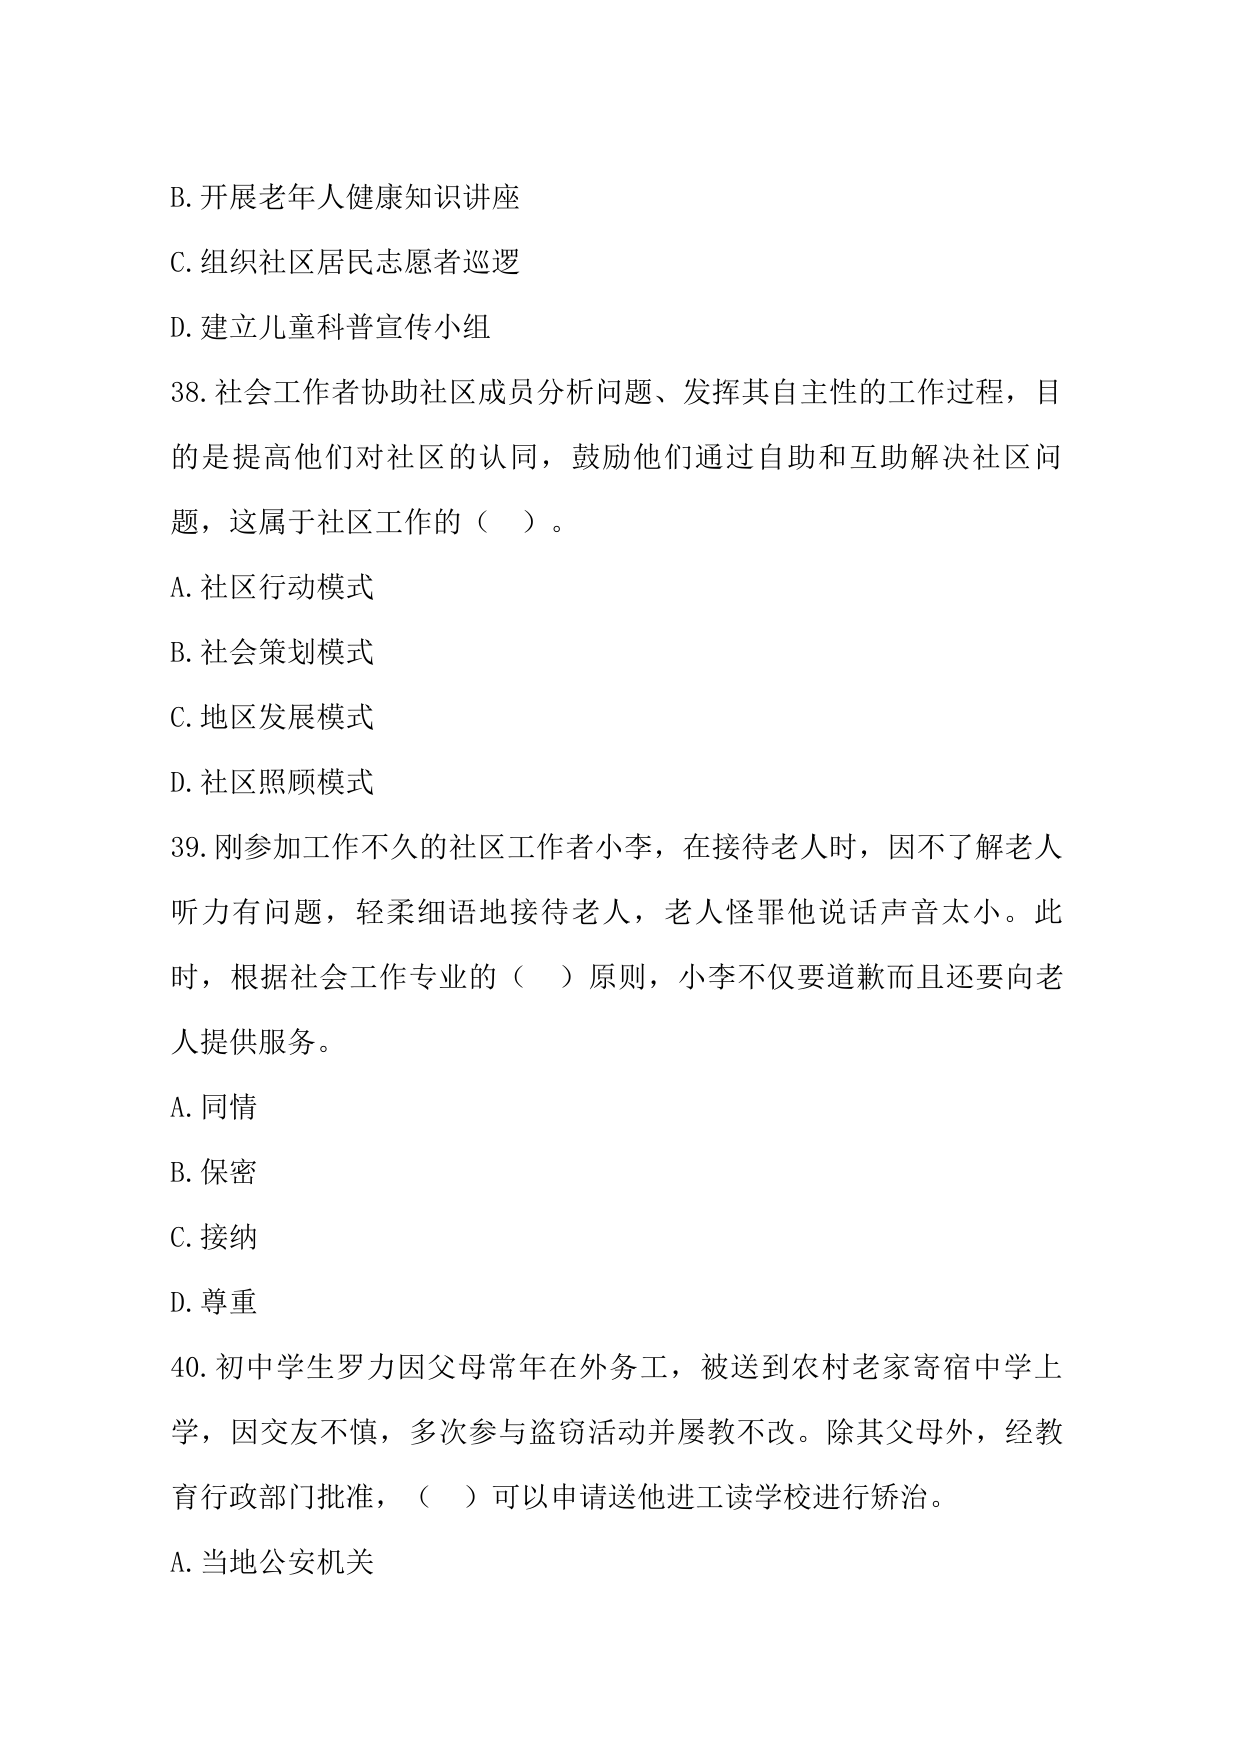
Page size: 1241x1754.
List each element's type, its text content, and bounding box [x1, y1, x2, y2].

list B.保密 [170, 1137, 1064, 1202]
list B.社会策划模式 [170, 617, 1064, 682]
list 39.刚参加工作不久的社区工作者小李，在接待老人时，因不了解老人听力有问题，轻柔细语地接待老人，老人怪罪他说话声音太小。此时，根据社会工作专业的（ ）原则，小李不仅要道歉而且还要向老人提供服务。 [170, 812, 1064, 1072]
list 40.初中学生罗力因父母常年在外务工，被送到农村老家寄宿中学上学，因交友不慎，多次参与盗窃活动并屡教不改。除其父母外，经教育行政部门批准，（ ）可以申请送他进工读学校进行矫治。 [170, 1332, 1064, 1527]
list D.建立儿童科普宣传小组 [170, 292, 1064, 357]
list D.社区照顾模式 [170, 747, 1064, 812]
list D.尊重 [170, 1267, 1064, 1332]
list C.组织社区居民志愿者巡逻 [170, 227, 1064, 292]
list A.社区行动模式 [170, 552, 1064, 617]
list C.接纳 [170, 1202, 1064, 1267]
list A.当地公安机关 [170, 1527, 1064, 1592]
list C.地区发展模式 [170, 682, 1064, 747]
list 38.社会工作者协助社区成员分析问题、发挥其自主性的工作过程，目的是提高他们对社区的认同，鼓励他们通过自助和互助解决社区问题，这属于社区工作的（ ）。 [170, 357, 1064, 552]
list B.开展老年人健康知识讲座 [170, 162, 1064, 227]
list A.同情 [170, 1072, 1064, 1137]
